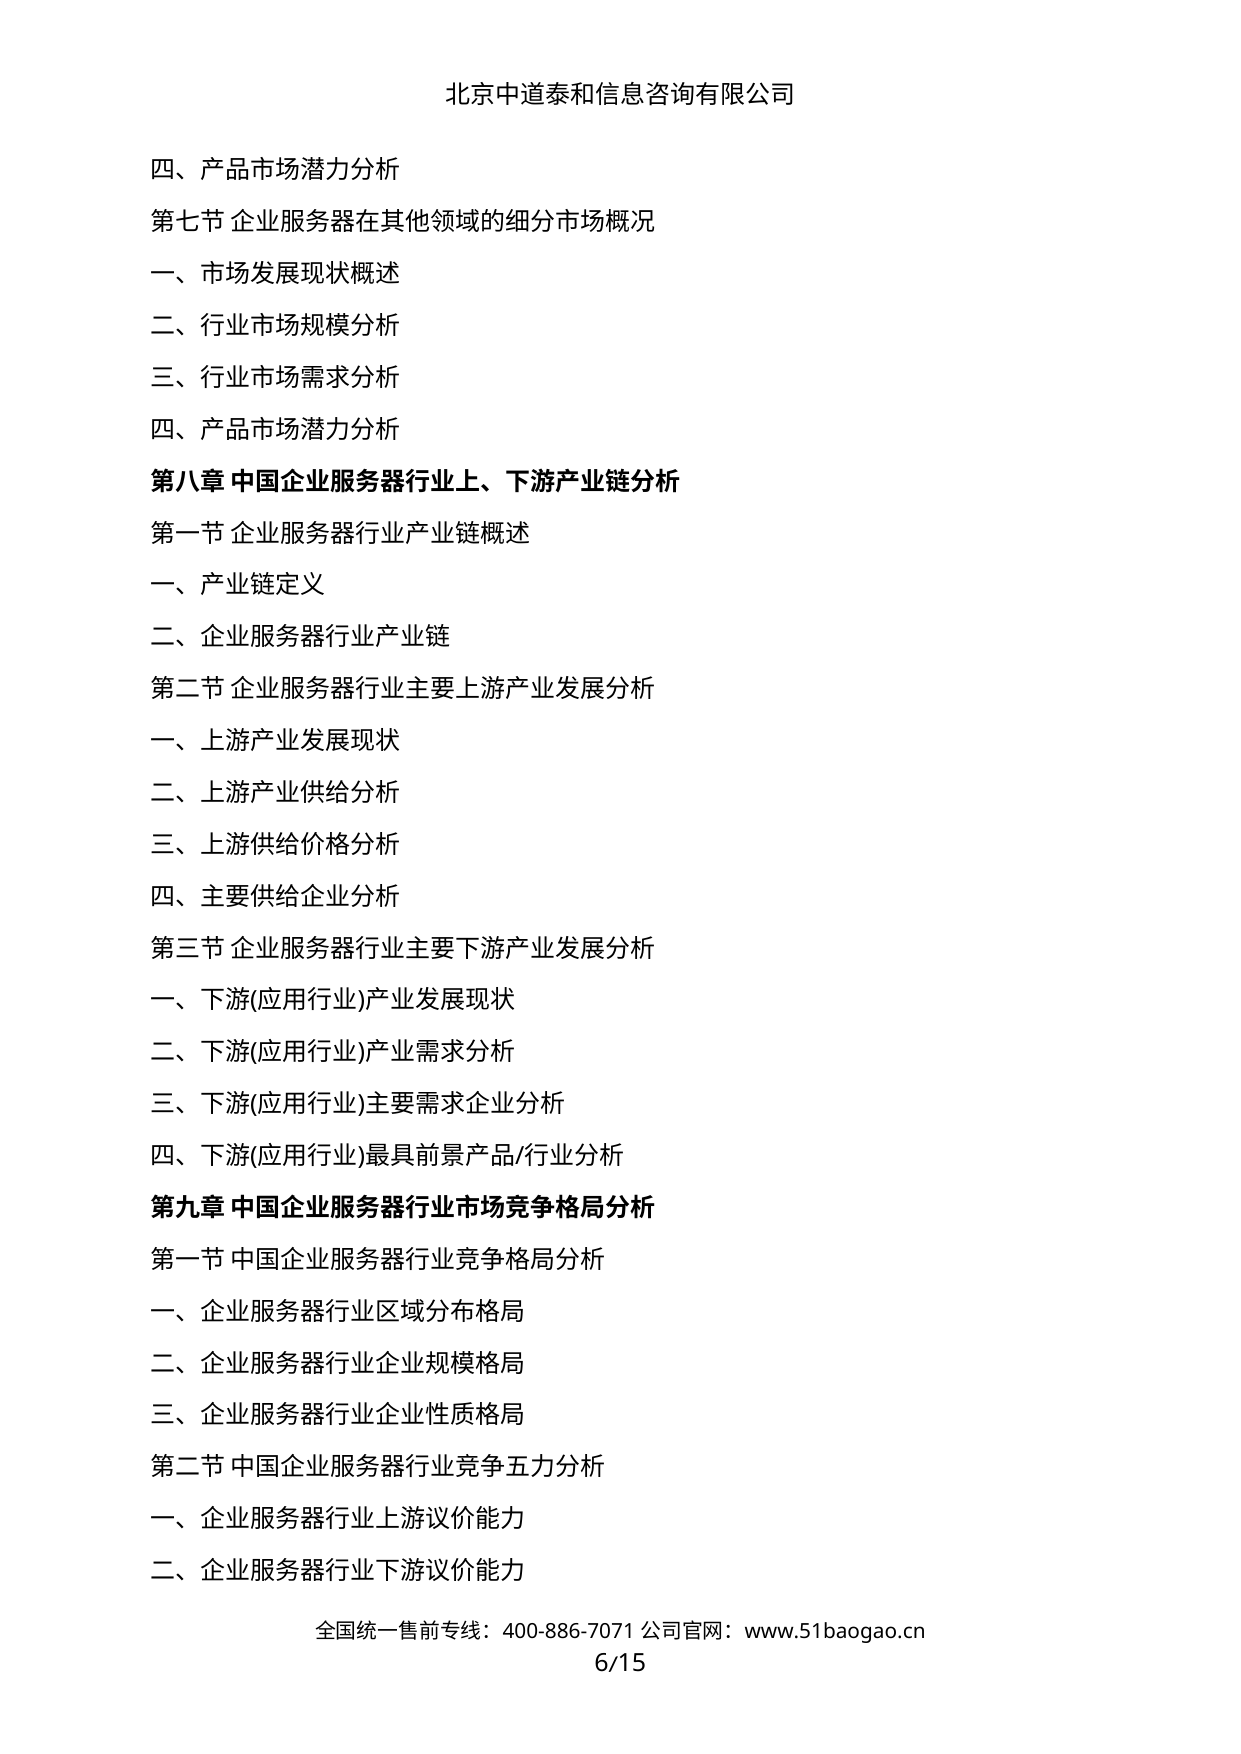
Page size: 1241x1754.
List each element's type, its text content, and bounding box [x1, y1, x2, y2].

text 一、上游产业发展现状 [150, 721, 1090, 757]
text 三、企业服务器行业企业性质格局 [150, 1395, 1090, 1431]
text 三、行业市场需求分析 [150, 357, 1090, 394]
text 二、行业市场规模分析 [150, 306, 1090, 342]
text 四、产品市场潜力分析 [150, 409, 1090, 446]
text 一、下游(应用行业)产业发展现状 [150, 980, 1090, 1016]
text 一、企业服务器行业上游议价能力 [150, 1499, 1090, 1535]
text 二、上游产业供给分析 [150, 772, 1090, 809]
text 三、上游供给价格分析 [150, 824, 1090, 861]
text 二、企业服务器行业企业规模格局 [150, 1343, 1090, 1379]
text 一、企业服务器行业区域分布格局 [150, 1291, 1090, 1327]
text 一、产业链定义 [150, 565, 1090, 601]
text 三、下游(应用行业)主要需求企业分析 [150, 1084, 1090, 1120]
text 四、下游(应用行业)最具前景产品/行业分析 [150, 1136, 1090, 1172]
text 第三节 企业服务器行业主要下游产业发展分析 [150, 928, 1090, 964]
text 二、企业服务器行业产业链 [150, 617, 1090, 653]
text 第九章 中国企业服务器行业市场竞争格局分析 [150, 1187, 1090, 1224]
text 二、企业服务器行业下游议价能力 [150, 1551, 1090, 1587]
text 第一节 中国企业服务器行业竞争格局分析 [150, 1239, 1090, 1276]
text 第一节 企业服务器行业产业链概述 [150, 513, 1090, 549]
text 第二节 中国企业服务器行业竞争五力分析 [150, 1447, 1090, 1483]
text 二、下游(应用行业)产业需求分析 [150, 1032, 1090, 1068]
text 第二节 企业服务器行业主要上游产业发展分析 [150, 669, 1090, 705]
text 四、主要供给企业分析 [150, 876, 1090, 912]
text 四、产品市场潜力分析 [150, 150, 1090, 186]
text 第八章 中国企业服务器行业上、下游产业链分析 [150, 461, 1090, 497]
text 一、市场发展现状概述 [150, 254, 1090, 290]
text 第七节 企业服务器在其他领域的细分市场概况 [150, 202, 1090, 238]
